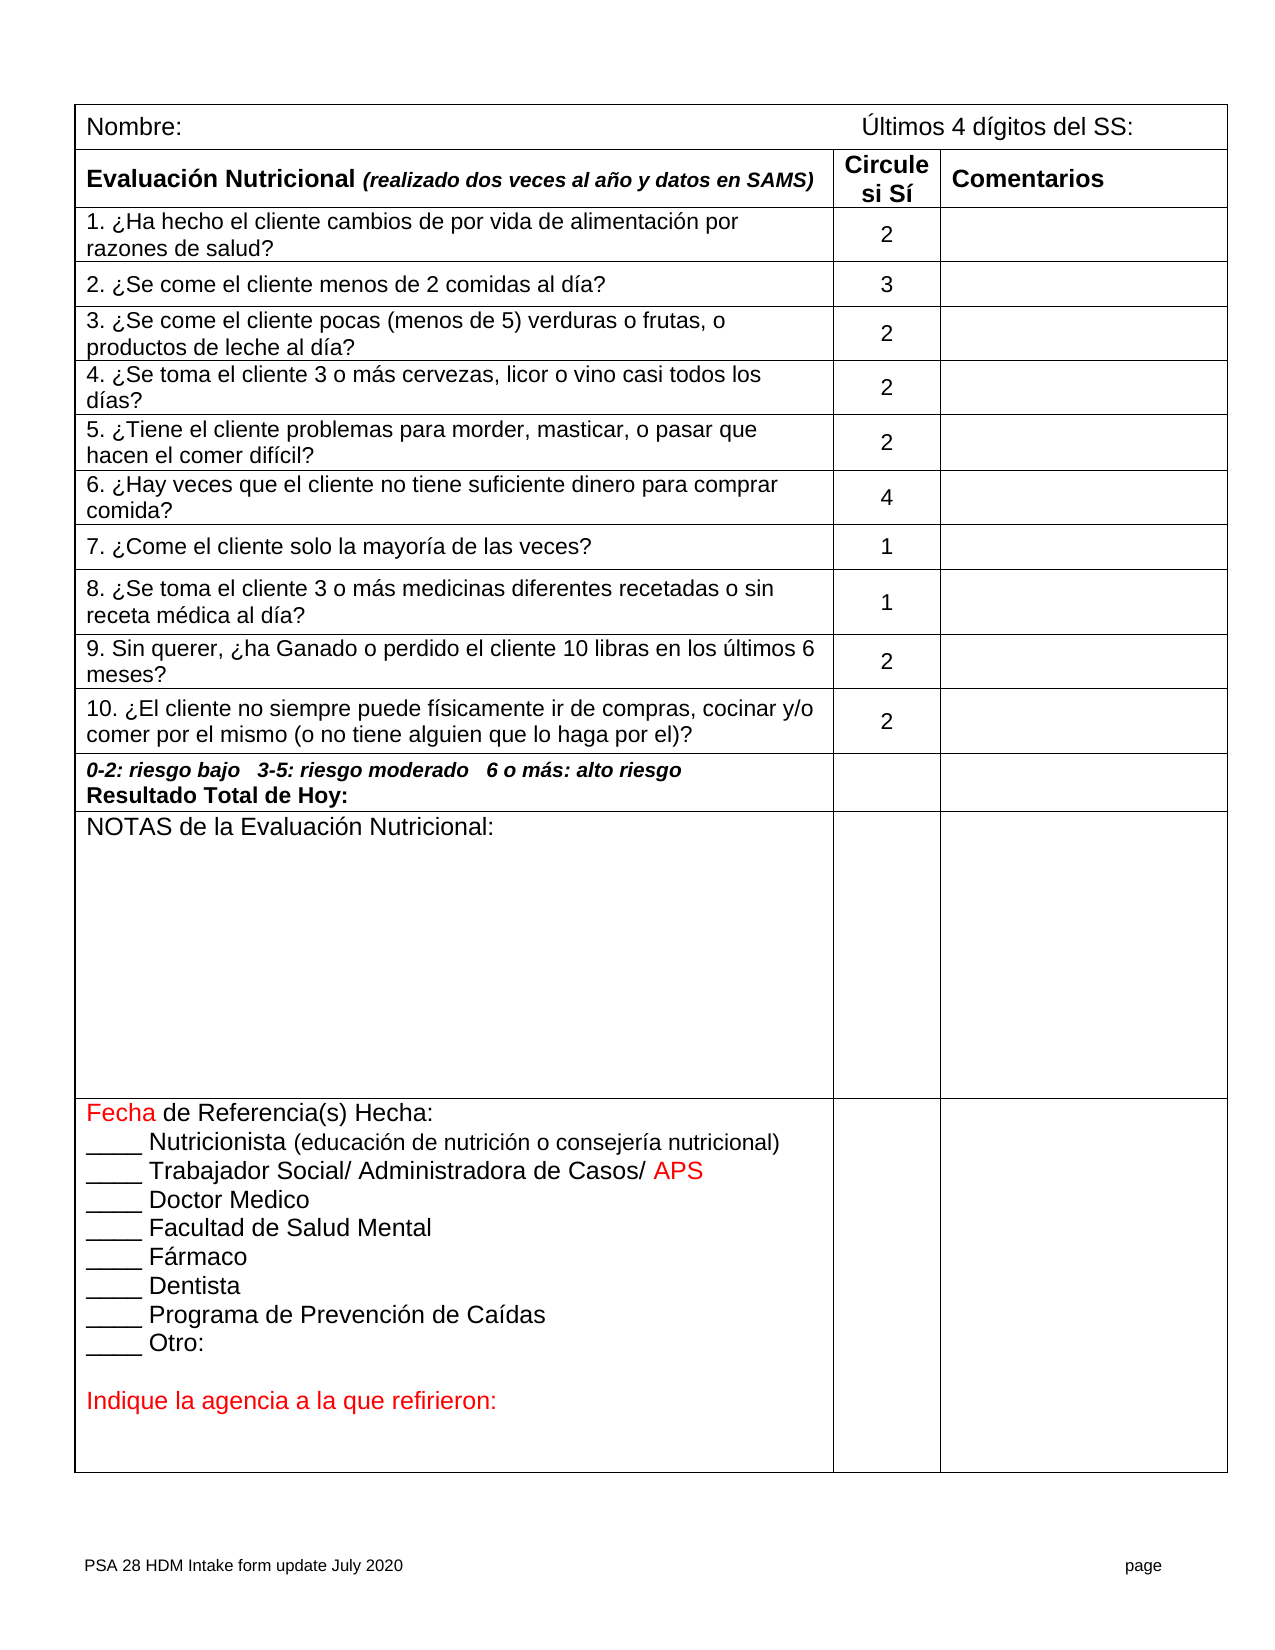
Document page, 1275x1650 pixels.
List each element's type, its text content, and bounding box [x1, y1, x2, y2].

table_cell [941, 525, 1227, 568]
table_cell 2 [834, 208, 940, 261]
table_cell Fecha de Referencia(s) Hecha: ____ Nutricionista (educación de nutrición o consejería nutricional) ____ Trabajador Social/ Administradora de Casos/ APS ____ Doctor Medico ____ Facultad de Salud Mental ____ Fármaco ____ Dentista ____ Programa de Prevención de Caídas ____ Otro: Indique la agencia a la que refirieron: [76, 1099, 833, 1472]
table_cell 7. ¿Come el cliente solo la mayoría de las veces? [76, 525, 833, 568]
table_cell [941, 471, 1227, 523]
table_cell 3. ¿Se come el cliente pocas (menos de 5) verduras o frutas, o productos de leche al día? [76, 307, 833, 360]
table_cell 5. ¿Tiene el cliente problemas para morder, masticar, o pasar que hacen el comer difícil? [76, 415, 833, 470]
table_cell 2 [834, 689, 940, 753]
table_cell [941, 1099, 1227, 1472]
table_cell Comentarios [941, 150, 1227, 207]
table_cell 10. ¿El cliente no siempre puede físicamente ir de compras, cocinar y/o comer por el mismo (o no tiene alguien que lo haga por el)? [76, 689, 833, 753]
table_cell 2 [834, 307, 940, 360]
table_cell [834, 754, 940, 811]
table_cell 8. ¿Se toma el cliente 3 o más medicinas diferentes recetadas o sin receta médica al día? [76, 570, 833, 634]
table_cell [834, 812, 940, 1097]
table_cell NOTAS de la Evaluación Nutricional: [76, 812, 833, 1097]
table_cell 4 [834, 471, 940, 523]
table_cell 9. Sin querer, ¿ha Ganado o perdido el cliente 10 libras en los últimos 6 meses? [76, 635, 833, 688]
table_cell 2 [834, 635, 940, 688]
table_cell 6. ¿Hay veces que el cliente no tiene suficiente dinero para comprar comida? [76, 471, 833, 523]
table_cell 2 [834, 415, 940, 470]
table_cell [941, 361, 1227, 413]
table_cell 4. ¿Se toma el cliente 3 o más cervezas, licor o vino casi todos los días? [76, 361, 833, 413]
table_cell [941, 812, 1227, 1097]
table_cell [834, 1099, 940, 1472]
table_cell [941, 635, 1227, 688]
table_cell 2. ¿Se come el cliente menos de 2 comidas al día? [76, 262, 833, 306]
table_cell [941, 262, 1227, 306]
table_cell 2 [834, 361, 940, 413]
table_cell Evaluación Nutricional (realizado dos veces al año y datos en SAMS) [76, 150, 833, 207]
table_cell 1. ¿Ha hecho el cliente cambios de por vida de alimentación por razones de salud? [76, 208, 833, 261]
table_cell [941, 307, 1227, 360]
table_cell 0-2: riesgo bajo 3-5: riesgo moderado 6 o más: alto riesgo Resultado Total de Hoy: [76, 754, 833, 811]
table_cell [941, 570, 1227, 634]
table_cell 1 [834, 570, 940, 634]
table_header Nombre: Últimos 4 dígitos del SS: [76, 105, 1227, 149]
table_cell Circule si Sí [834, 150, 940, 207]
table_cell 3 [834, 262, 940, 306]
table_cell [941, 689, 1227, 753]
table_cell [941, 754, 1227, 811]
table_cell 1 [834, 525, 940, 568]
table_cell [941, 415, 1227, 470]
table_cell [941, 208, 1227, 261]
